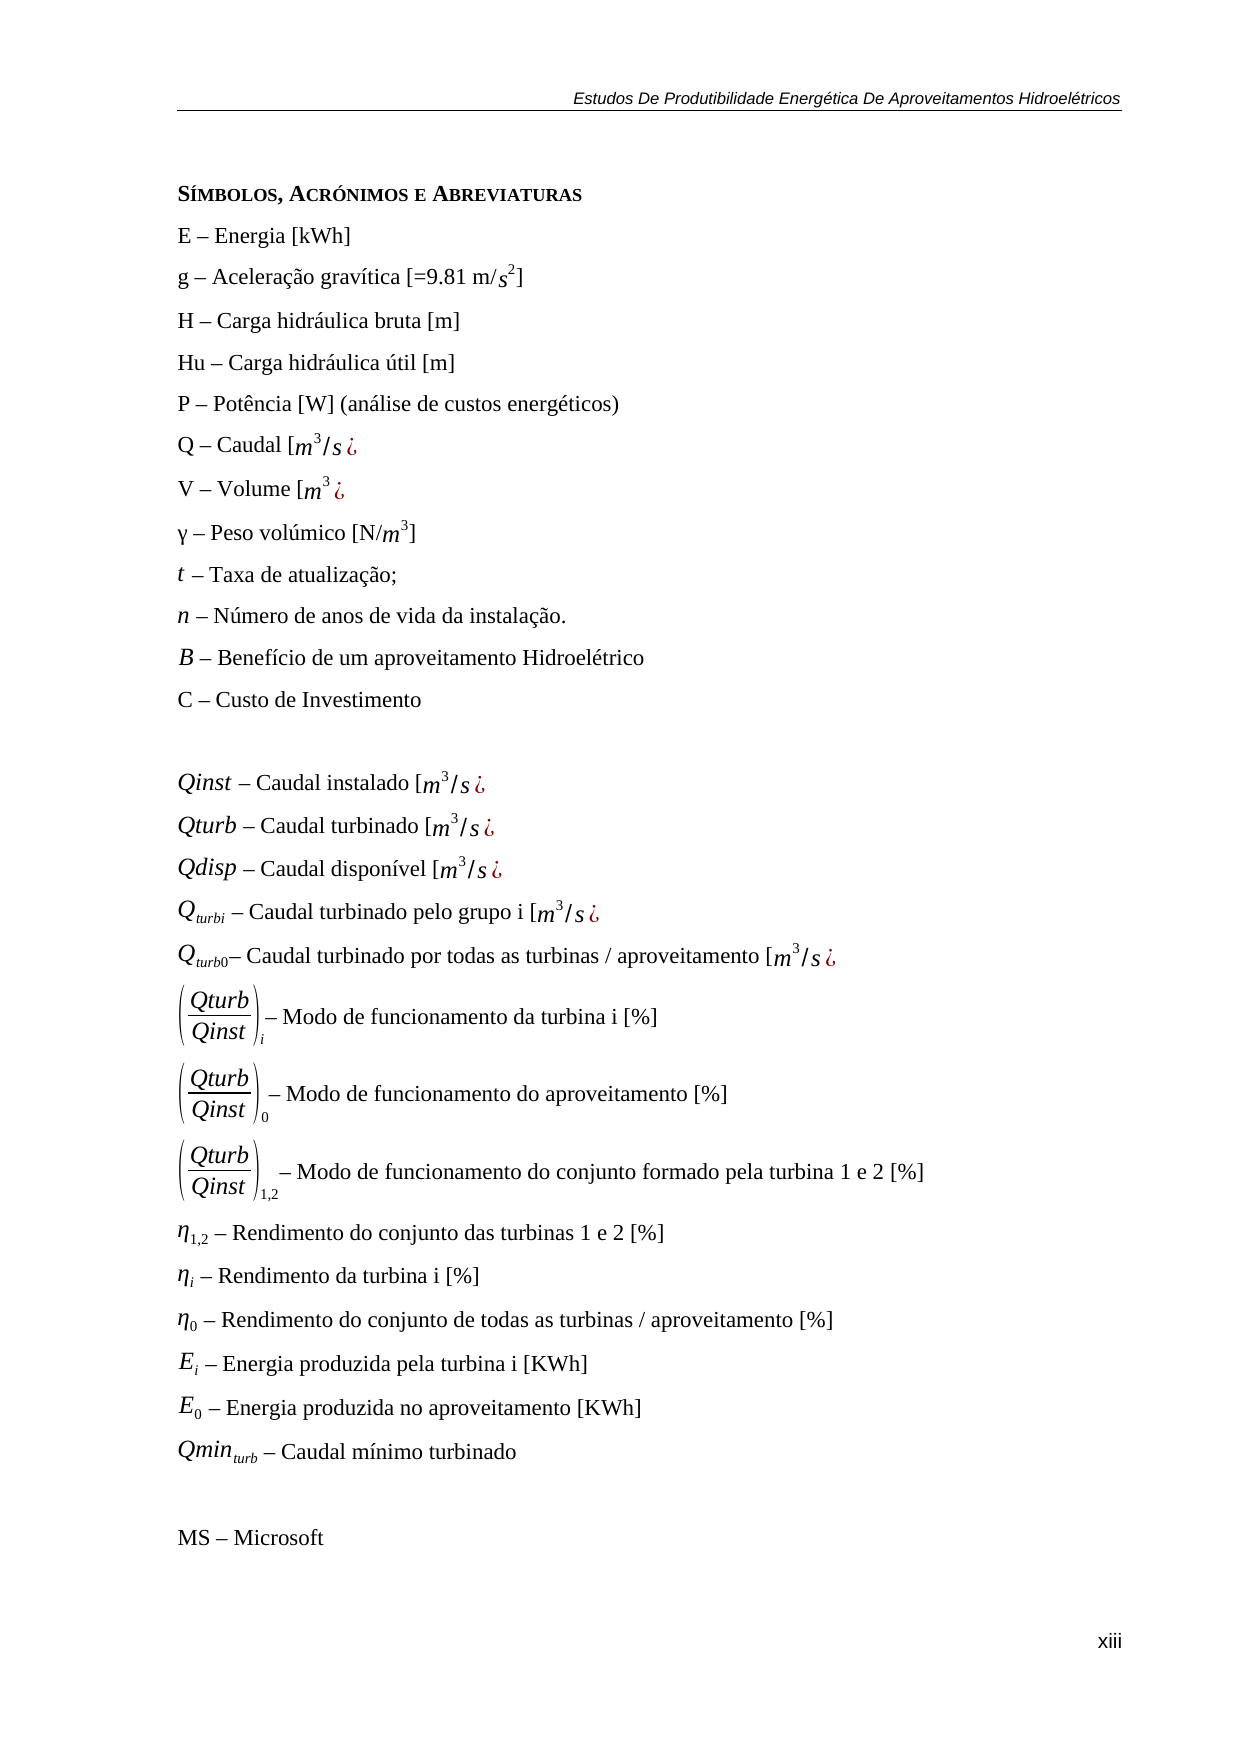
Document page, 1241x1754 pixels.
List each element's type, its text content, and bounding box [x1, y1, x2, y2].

text – Caudal disponível [ [177, 852, 1122, 883]
text – Modo de funcionamento da turbina i [%] [177, 983, 1122, 1048]
text H – Carga hidráulica bruta [m] [177, 304, 1122, 333]
text E – Energia [kWh] [177, 219, 1122, 248]
text V – Volume [ [177, 473, 1122, 504]
text P – Potência [W] (análise de custos energéticos) [177, 387, 1122, 417]
text – Rendimento do conjunto de todas as turbinas / aproveitamento [%] [177, 1304, 1122, 1335]
text – Caudal turbinado por todas as turbinas / aproveitamento [ [177, 940, 1122, 971]
text – Modo de funcionamento do conjunto formado pela turbina 1 e 2 [%] [177, 1138, 1122, 1203]
text γ – Peso volúmico [N/] [177, 516, 1122, 548]
text MS – Microsoft [177, 1521, 1122, 1550]
text – Energia produzida no aproveitamento [KWh] [177, 1391, 1122, 1423]
text – Taxa de atualização; [177, 560, 1122, 588]
text C – Custo de Investimento [177, 683, 1122, 713]
text – Caudal mínimo turbinado [177, 1435, 1122, 1467]
text – Rendimento da turbina i [%] [177, 1260, 1122, 1291]
text – Caudal turbinado [ [177, 811, 1122, 840]
text Hu – Carga hidráulica útil [m] [177, 346, 1122, 375]
text – Energia produzida pela turbina i [KWh] [177, 1348, 1122, 1379]
text Símbolos, Acrónimos e Abreviaturas [177, 177, 1122, 206]
text g – Aceleração gravítica [=9.81 m/] [177, 261, 1122, 292]
text Q – Caudal [ [177, 429, 1122, 460]
text – Caudal turbinado pelo grupo i [ [177, 896, 1122, 927]
text – Modo de funcionamento do aproveitamento [%] [177, 1061, 1122, 1126]
text – Rendimento do conjunto das turbinas 1 e 2 [%] [177, 1216, 1122, 1247]
text – Benefício de um aproveitamento Hidroelétrico [177, 642, 1122, 671]
text – Caudal instalado [ [177, 767, 1122, 798]
text – Número de anos de vida da instalação. [177, 600, 1122, 629]
